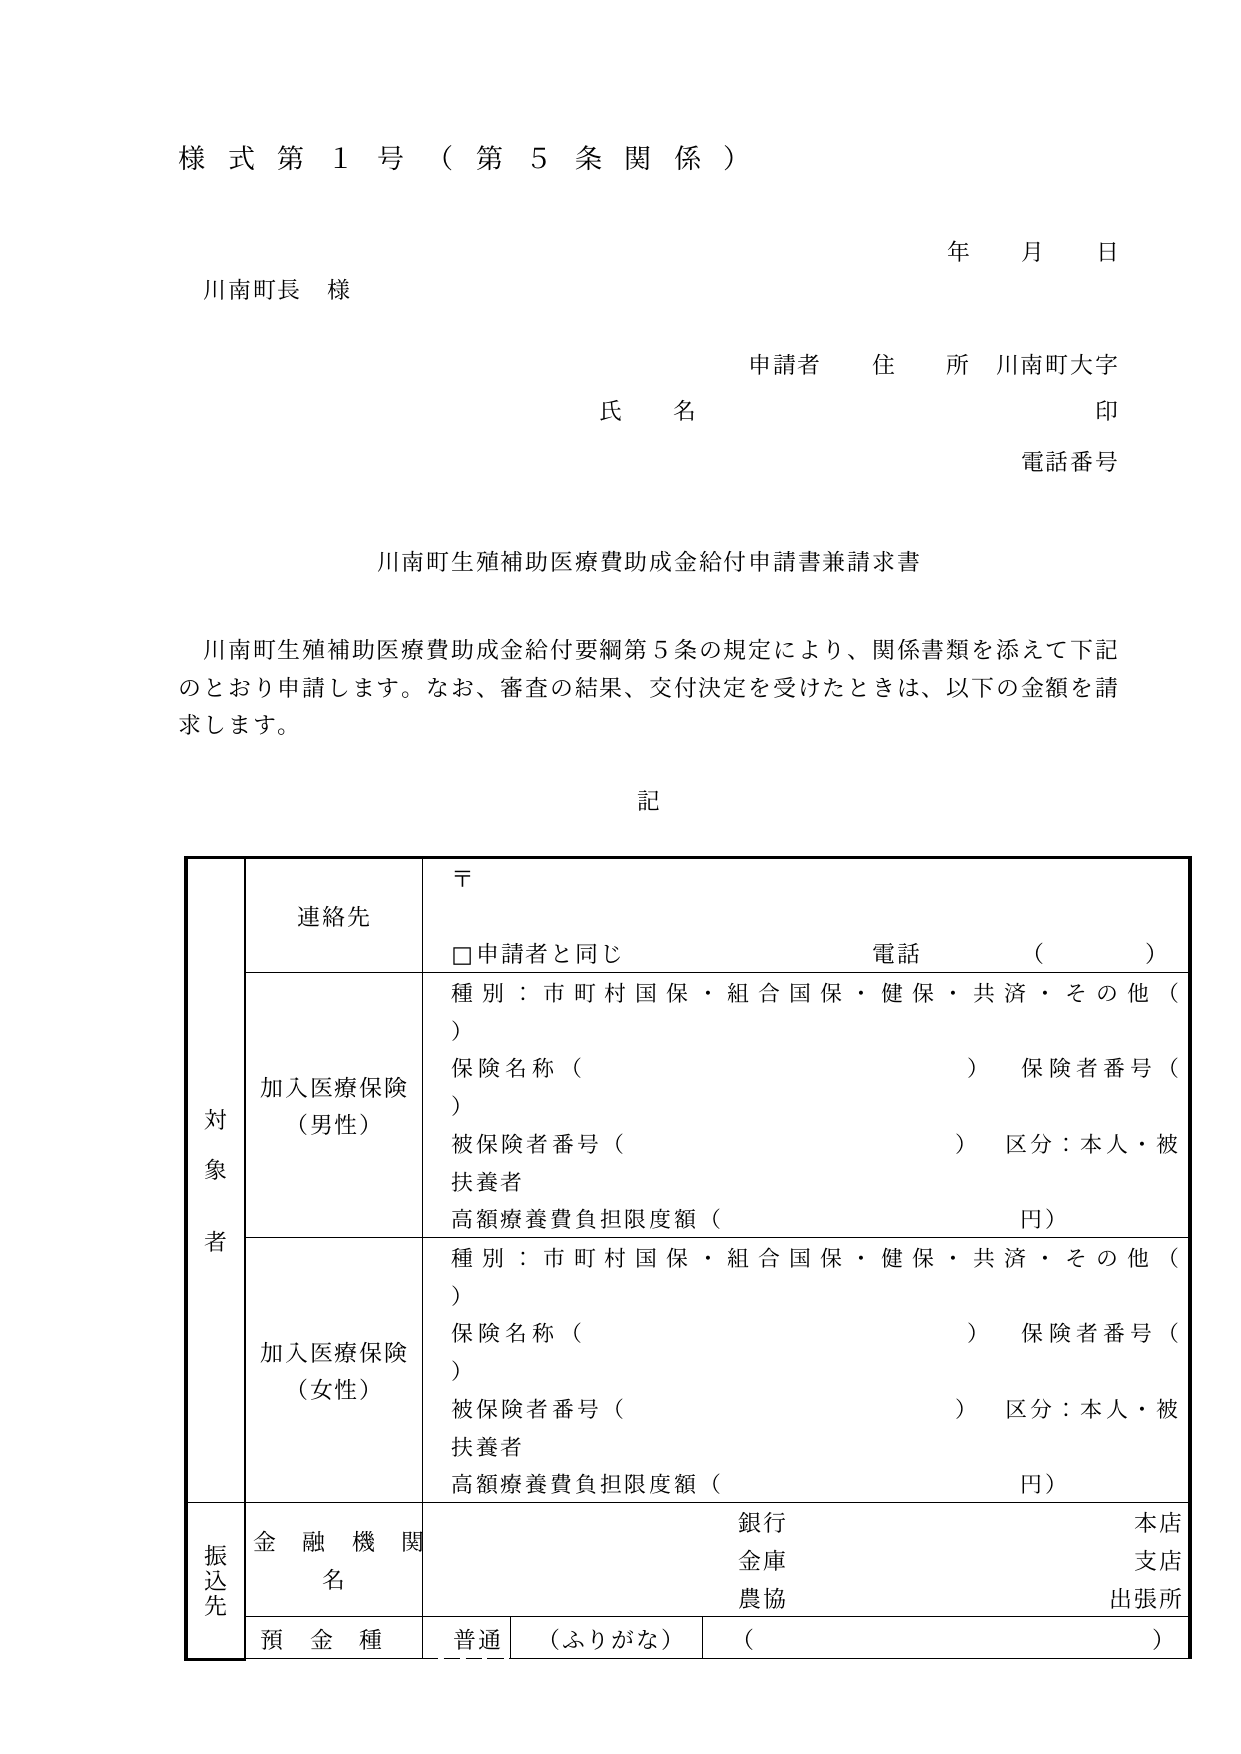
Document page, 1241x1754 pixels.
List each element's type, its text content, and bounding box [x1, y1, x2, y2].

table_header 連絡先 [246, 859, 422, 972]
text 様式第１号（第５条関係） [178, 119, 1121, 194]
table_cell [511, 1617, 702, 1657]
table_cell 預金種別 [246, 1617, 422, 1657]
table_cell （ ） [703, 1617, 1188, 1657]
text 電話番号 [178, 441, 1120, 479]
table_cell 種別：市町村国保・組合国保・健保・共済・その他（ ） 保険名称（ ） 保険者番号（ ） 被保険者番号（ ） 区分：本人・被扶養者 高額療養費負担限度額（ 円） [423, 973, 1188, 1237]
text 川南町長 様 [178, 269, 1121, 307]
table_header 〒 □申請者と同じ 電話 （ ） [423, 859, 1188, 972]
table_cell 金融機関名 [246, 1503, 422, 1616]
table_cell 加入医療保険 （男性） [246, 973, 422, 1237]
text 氏 名 印 [178, 391, 1120, 429]
text 川南町生殖補助医療費助成金給付申請書兼請求書 [178, 542, 1121, 579]
text 川南町生殖補助医療費助成金給付要綱第５条の規定により、関係書類を添えて下記のとおり申請します。なお、審査の結果、交付決定を受けたときは、以下の金額を請求します。 [178, 629, 1121, 743]
table_cell 振込先 [188, 1503, 244, 1657]
table_cell 銀行 本店 金庫 支店 農協 出張所 [423, 1503, 1188, 1616]
text 年 月 日 [178, 232, 1121, 269]
table_header 対象者 [188, 859, 244, 1502]
table_cell 普通 [423, 1617, 510, 1657]
table_cell 加入医療保険 （女性） [246, 1238, 422, 1502]
subtitle 記 [178, 780, 1121, 818]
table_cell 種別：市町村国保・組合国保・健保・共済・その他（ ） 保険名称（ ） 保険者番号（ ） 被保険者番号（ ） 区分：本人・被扶養者 高額療養費負担限度額（ 円） [423, 1238, 1188, 1502]
text 申請者 住 所 川南町大字 [178, 345, 1120, 383]
